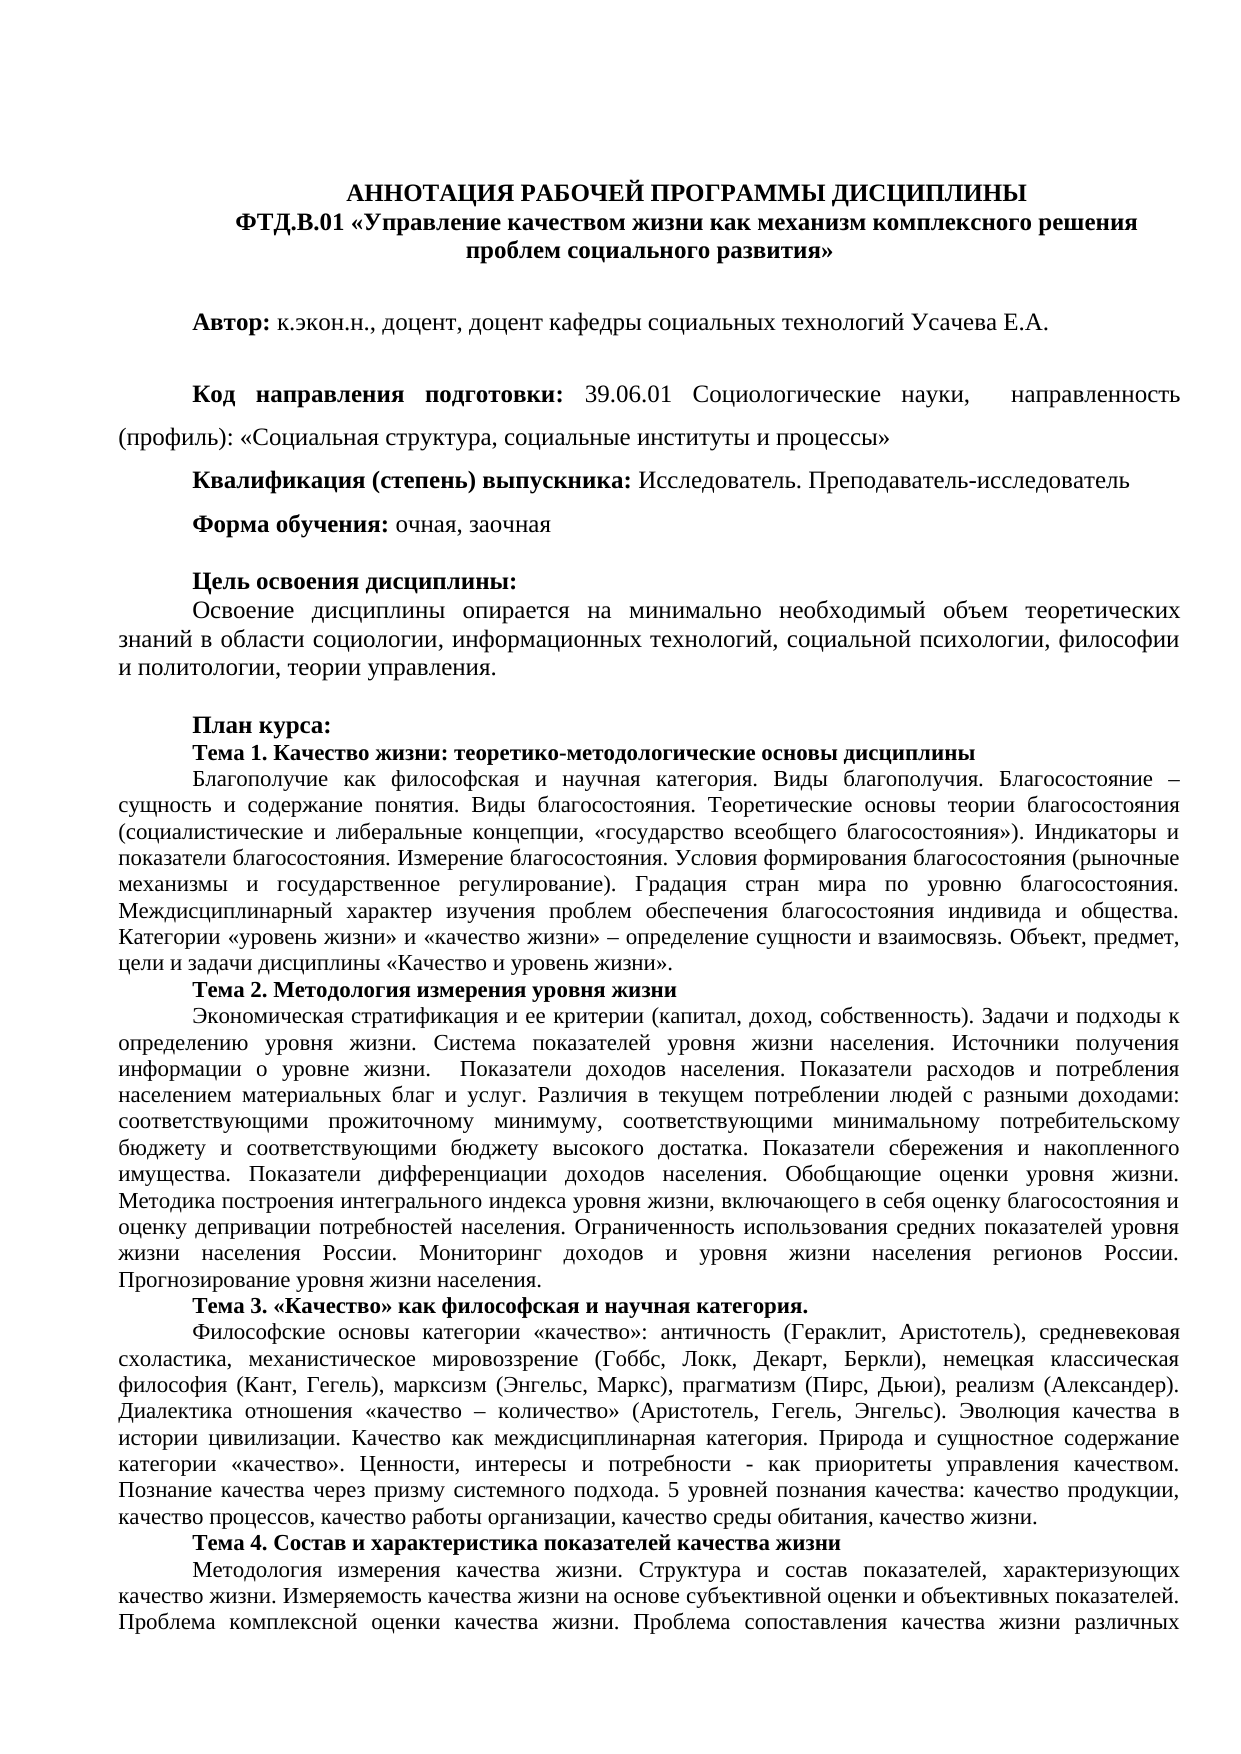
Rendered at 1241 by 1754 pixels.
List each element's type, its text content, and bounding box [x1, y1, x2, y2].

text Тема 2. Методология измерения уровня жизни [118, 976, 1181, 1002]
text Благополучие как философская и научная категория. Виды благополучия. Благосостояние – сущность и содержание понятия. Виды благосостояния. Теоретические основы теории благосостояния (социалистические и либеральные концепции, «государство всеобщего благосостояния»). Индикаторы и показатели благосостояния. Измерение благосостояния. Условия формирования благосостояния (рыночные механизмы и государственное регулирование). Градация стран мира по уровню благосостояния. Междисциплинарный характер изучения проблем обеспечения благосостояния индивида и общества. Категории «уровень жизни» и «качество жизни» – определение сущности и взаимосвязь. Объект, предмет, цели и задачи дисциплины «Качество и уровень жизни». [118, 765, 1181, 976]
text Тема 4. Состав и характеристика показателей качества жизни [118, 1529, 1181, 1556]
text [118, 1556, 1181, 1635]
text Автор: к.экон.н., доцент, доцент кафедры социальных технологий Усачева Е.А. [118, 307, 1181, 336]
text ФТД.В.01 «Управление качеством жизни как механизм комплексного решения проблем социального развития» [118, 207, 1181, 264]
text Философские основы категории «качество»: античность (Гераклит, Аристотель), средневековая схоластика, механистическое мировоззрение (Гоббс, Локк, Декарт, Беркли), немецкая классическая философия (Кант, Гегель), марксизм (Энгельс, Маркс), прагматизм (Пирс, Дьюи), реализм (Александер). Диалектика отношения «качество – количество» (Аристотель, Гегель, Энгельс). Эволюция качества в истории цивилизации. Качество как междисциплинарная категория. Природа и сущностное содержание категории «качество». Ценности, интересы и потребности - как приоритеты управления качеством. Познание качества через призму системного подхода. 5 уровней познания качества: качество продукции, качество процессов, качество работы организации, качество среды обитания, качество жизни. [118, 1318, 1181, 1529]
text Экономическая стратификация и ее критерии (капитал, доход, собственность). Задачи и подходы к определению уровня жизни. Система показателей уровня жизни населения. Источники получения информации о уровне жизни. Показатели доходов населения. Показатели расходов и потребления населением материальных благ и услуг. Различия в текущем потреблении людей с разными доходами: соответствующими прожиточному минимуму, соответствующими минимальному потребительскому бюджету и соответствующими бюджету высокого достатка. Показатели сбережения и накопленного имущества. Показатели дифференциации доходов населения. Обобщающие оценки уровня жизни. Методика построения интегрального индекса уровня жизни, включающего в себя оценку благосостояния и оценку депривации потребностей населения. Ограниченность использования средних показателей уровня жизни населения России. Мониторинг доходов и уровня жизни населения регионов России. Прогнозирование уровня жизни населения. [118, 1002, 1181, 1292]
text План курса: [118, 710, 1181, 739]
text Цель освоения дисциплины: [118, 566, 1181, 595]
text Тема 3. «Качество» как философская и научная категория. [118, 1292, 1181, 1318]
text Форма обучения: очная, заочная [118, 509, 1181, 537]
text Освоение дисциплины опирается на минимально необходимый объем теоретических знаний в области социологии, информационных технологий, социальной психологии, философии и политологии, теории управления. [118, 595, 1181, 681]
text Код направления подготовки: 39.06.01 Социологические науки, направленность (профиль): «Социальная структура, социальные институты и процессы» [118, 379, 1181, 451]
text Квалификация (степень) выпускника: Исследователь. Преподаватель-исследователь [118, 466, 1181, 494]
text Тема 1. Качество жизни: теоретико-методологические основы дисциплины [118, 739, 1181, 765]
text АННОТАЦИЯ РАБОЧЕЙ ПРОГРАММЫ ДИСЦИПЛИНЫ [118, 178, 1181, 207]
